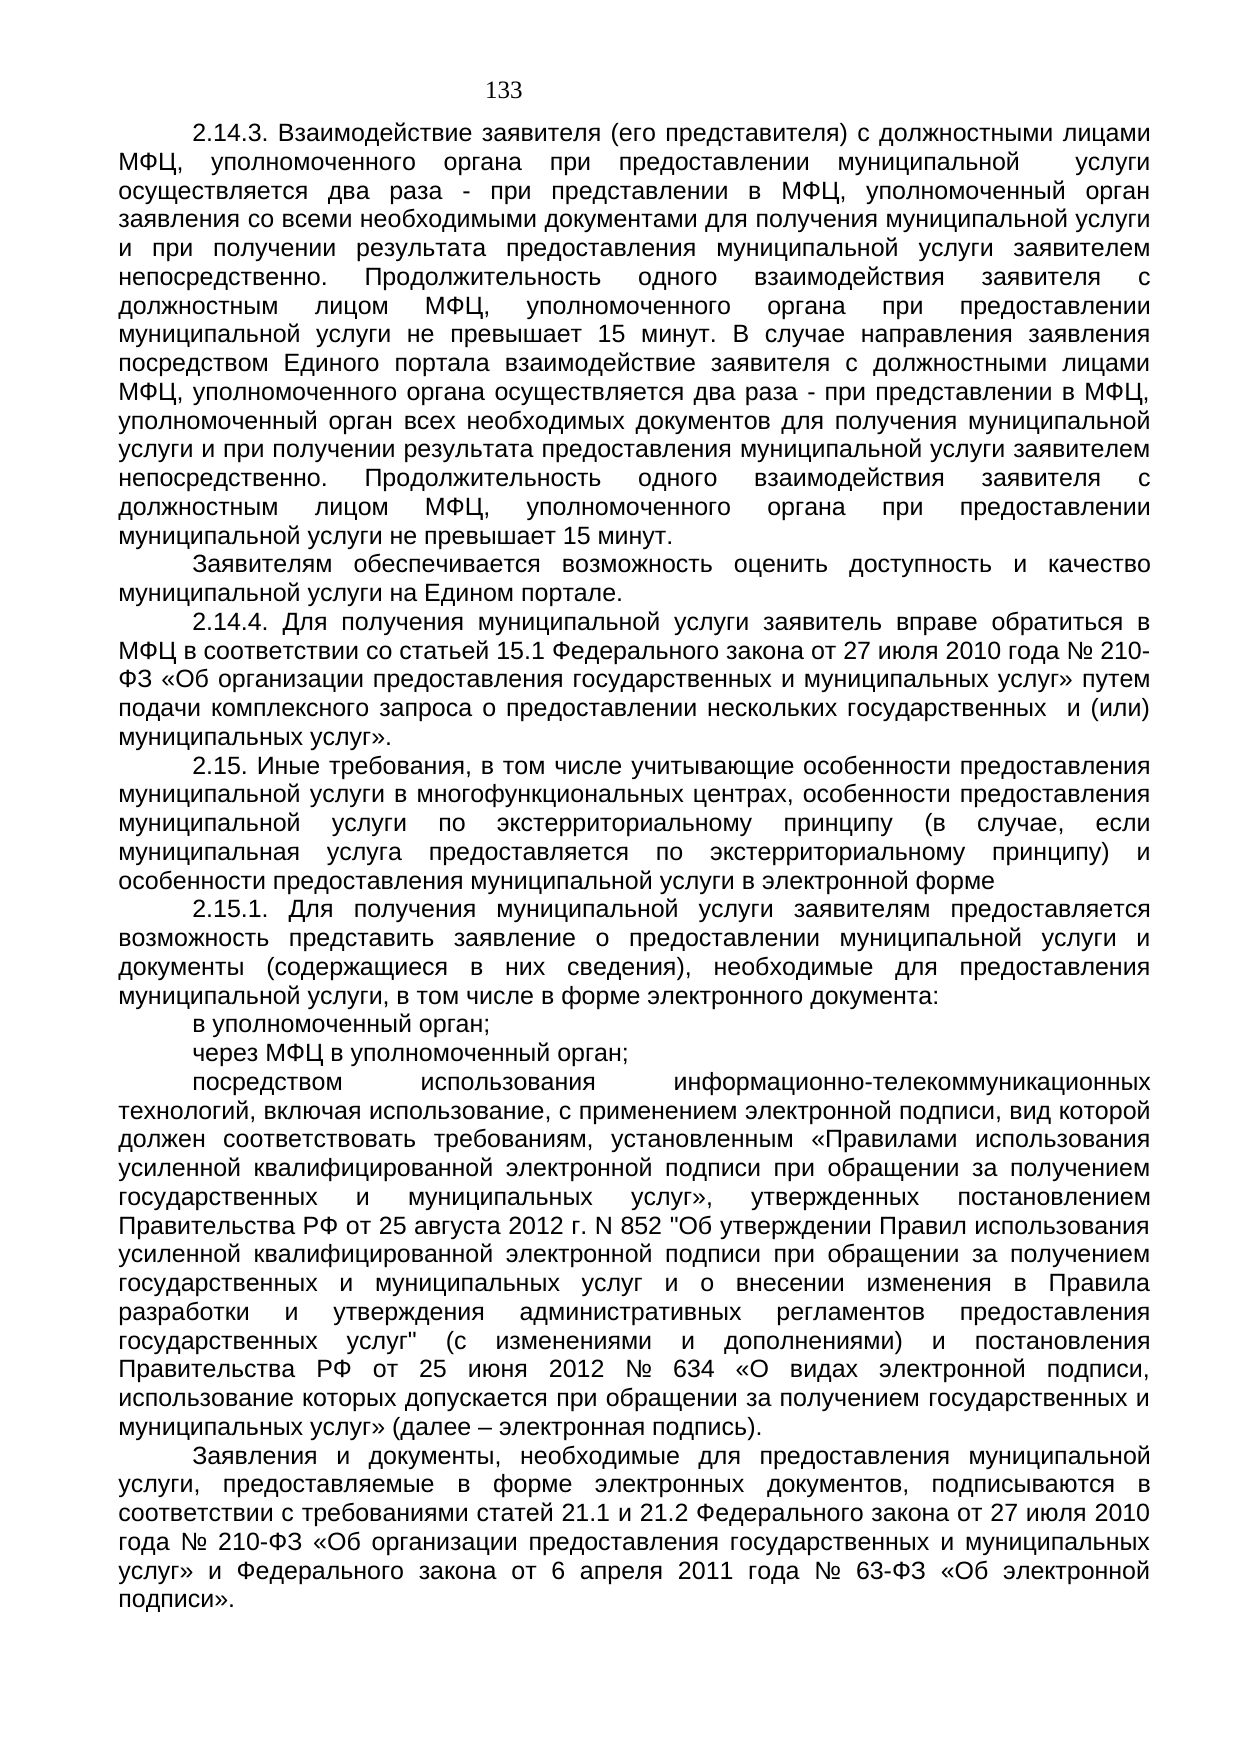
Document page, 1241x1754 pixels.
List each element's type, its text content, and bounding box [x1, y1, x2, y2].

text посредством использования информационно-телекоммуникационных технологий, включая использование, с применением электронной подписи, вид которой должен соответствовать требованиям, установленным «Правилами использования усиленной квалифицированной электронной подписи при обращении за получением государственных и муниципальных услуг», утвержденных постановлением Правительства РФ от 25 августа 2012 г. N 852 "Об утверждении Правил использования усиленной квалифицированной электронной подписи при обращении за получением государственных и муниципальных услуг и о внесении изменения в Правила разработки и утверждения административных регламентов предоставления государственных услуг" (с изменениями и дополнениями) и постановления Правительства РФ от 25 июня 2012 № 634 «О видах электронной подписи, использование которых допускается при обращении за получением государственных и муниципальных услуг» (далее – электронная подпись). [118, 1067, 1152, 1441]
text через МФЦ в уполномоченный орган; [118, 1038, 1152, 1067]
text 2.15. Иные требования, в том числе учитывающие особенности предоставления муниципальной услуги в многофункциональных центрах, особенности предоставления муниципальной услуги по экстерриториальному принципу (в случае, если муниципальная услуга предоставляется по экстерриториальному принципу) и особенности предоставления муниципальной услуги в электронной форме [118, 751, 1152, 894]
text 2.14.4. Для получения муниципальной услуги заявитель вправе обратиться в МФЦ в соответствии со статьей 15.1 Федерального закона от 27 июля 2010 года № 210-ФЗ «Об организации предоставления государственных и муниципальных услуг» путем подачи комплексного запроса о предоставлении нескольких государственных и (или) муниципальных услуг». [118, 607, 1152, 751]
text в уполномоченный орган; [118, 1009, 1152, 1038]
text 2.15.1. Для получения муниципальной услуги заявителям предоставляется возможность представить заявление о предоставлении муниципальной услуги и документы (содержащиеся в них сведения), необходимые для предоставления муниципальной услуги, в том числе в форме электронного документа: [118, 894, 1152, 1009]
text 2.14.3. Взаимодействие заявителя (его представителя) с должностными лицами МФЦ, уполномоченного органа при предоставлении муниципальной услуги осуществляется два раза - при представлении в МФЦ, уполномоченный орган заявления со всеми необходимыми документами для получения муниципальной услуги и при получении результата предоставления муниципальной услуги заявителем непосредственно. Продолжительность одного взаимодействия заявителя с должностным лицом МФЦ, уполномоченного органа при предоставлении муниципальной услуги не превышает 15 минут. В случае направления заявления посредством Единого портала взаимодействие заявителя с должностными лицами МФЦ, уполномоченного органа осуществляется два раза - при представлении в МФЦ, уполномоченный орган всех необходимых документов для получения муниципальной услуги и при получении результата предоставления муниципальной услуги заявителем непосредственно. Продолжительность одного взаимодействия заявителя с должностным лицом МФЦ, уполномоченного органа при предоставлении муниципальной услуги не превышает 15 минут. [118, 118, 1152, 549]
text Заявления и документы, необходимые для предоставления муниципальной услуги, предоставляемые в форме электронных документов, подписываются в соответствии с требованиями статей 21.1 и 21.2 Федерального закона от 27 июля 2010 года № 210-ФЗ «Об организации предоставления государственных и муниципальных услуг» и Федерального закона от 6 апреля 2011 года № 63-ФЗ «Об электронной подписи». [118, 1441, 1152, 1613]
text Заявителям обеспечивается возможность оценить доступность и качество муниципальной услуги на Едином портале. [118, 549, 1152, 607]
